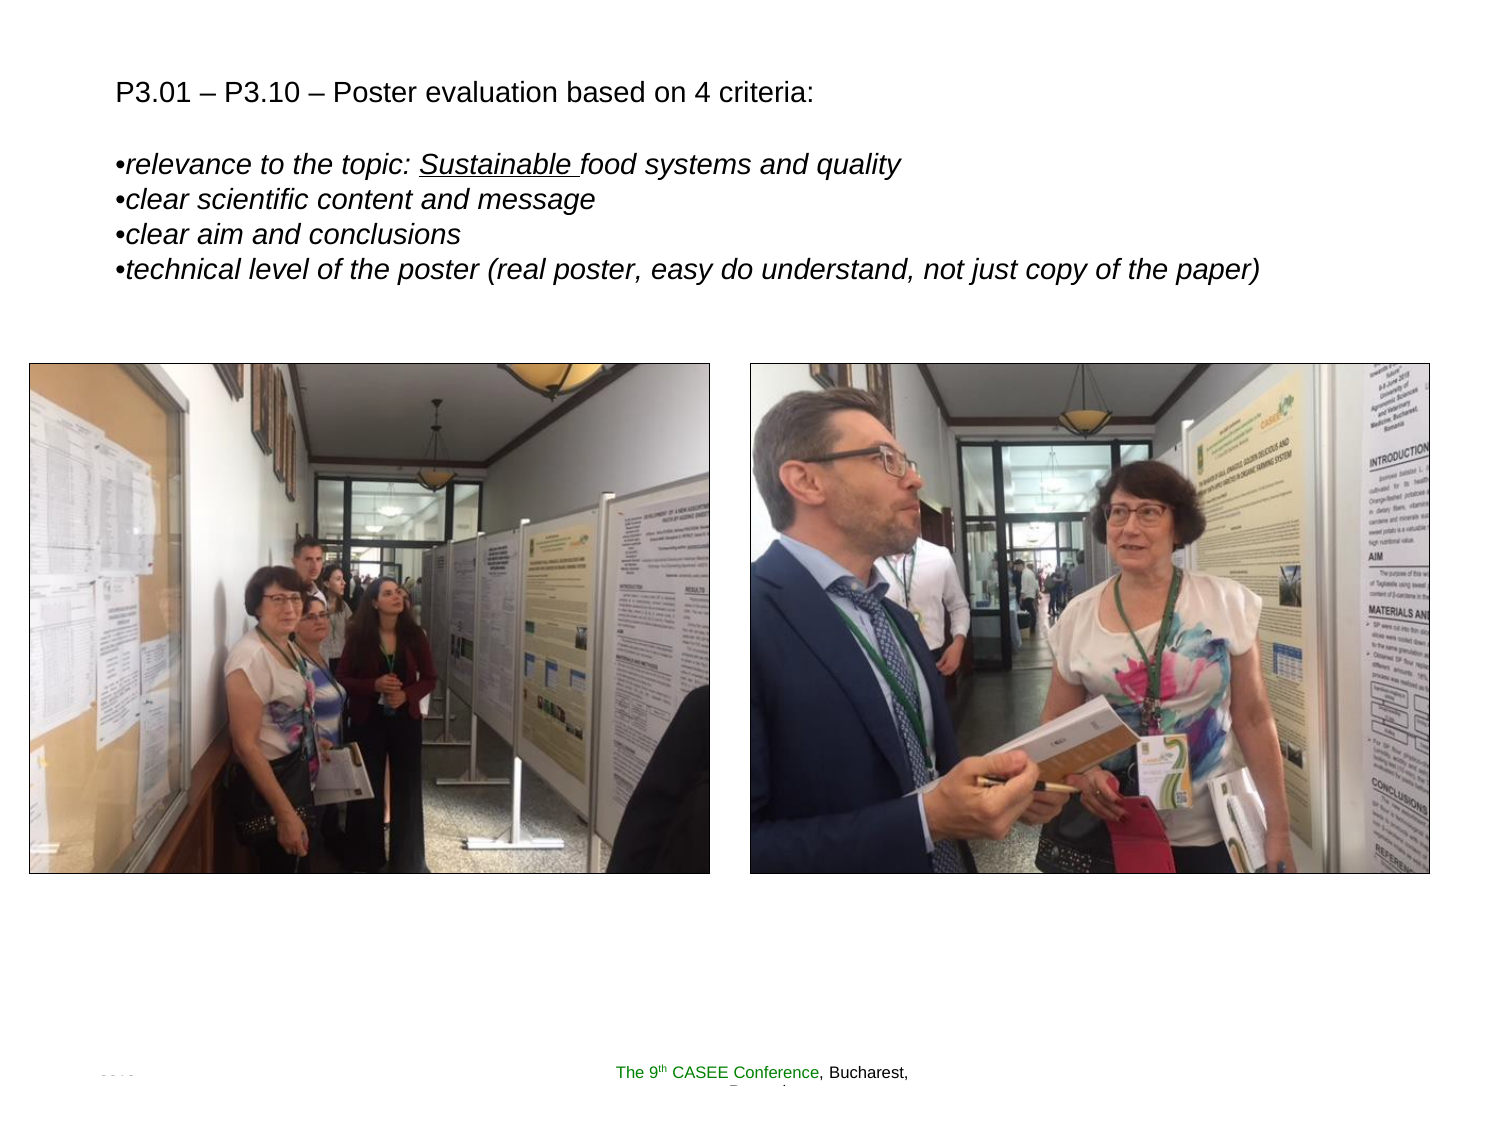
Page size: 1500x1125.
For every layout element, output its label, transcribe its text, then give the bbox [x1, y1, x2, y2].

subtitle •relevance to the topic: Sustainable food systems and quality [115, 147, 1444, 180]
text P3.01 – P3.10 – Poster evaluation based on 4 criteria: [115, 75, 1444, 109]
text •clear aim and conclusions [115, 217, 1444, 250]
picture [751, 364, 1429, 873]
text •clear scientific content and message [115, 182, 1444, 215]
text •technical level of the poster (real poster, easy do understand, not just copy of the paper) [115, 252, 1444, 285]
picture [30, 364, 709, 873]
